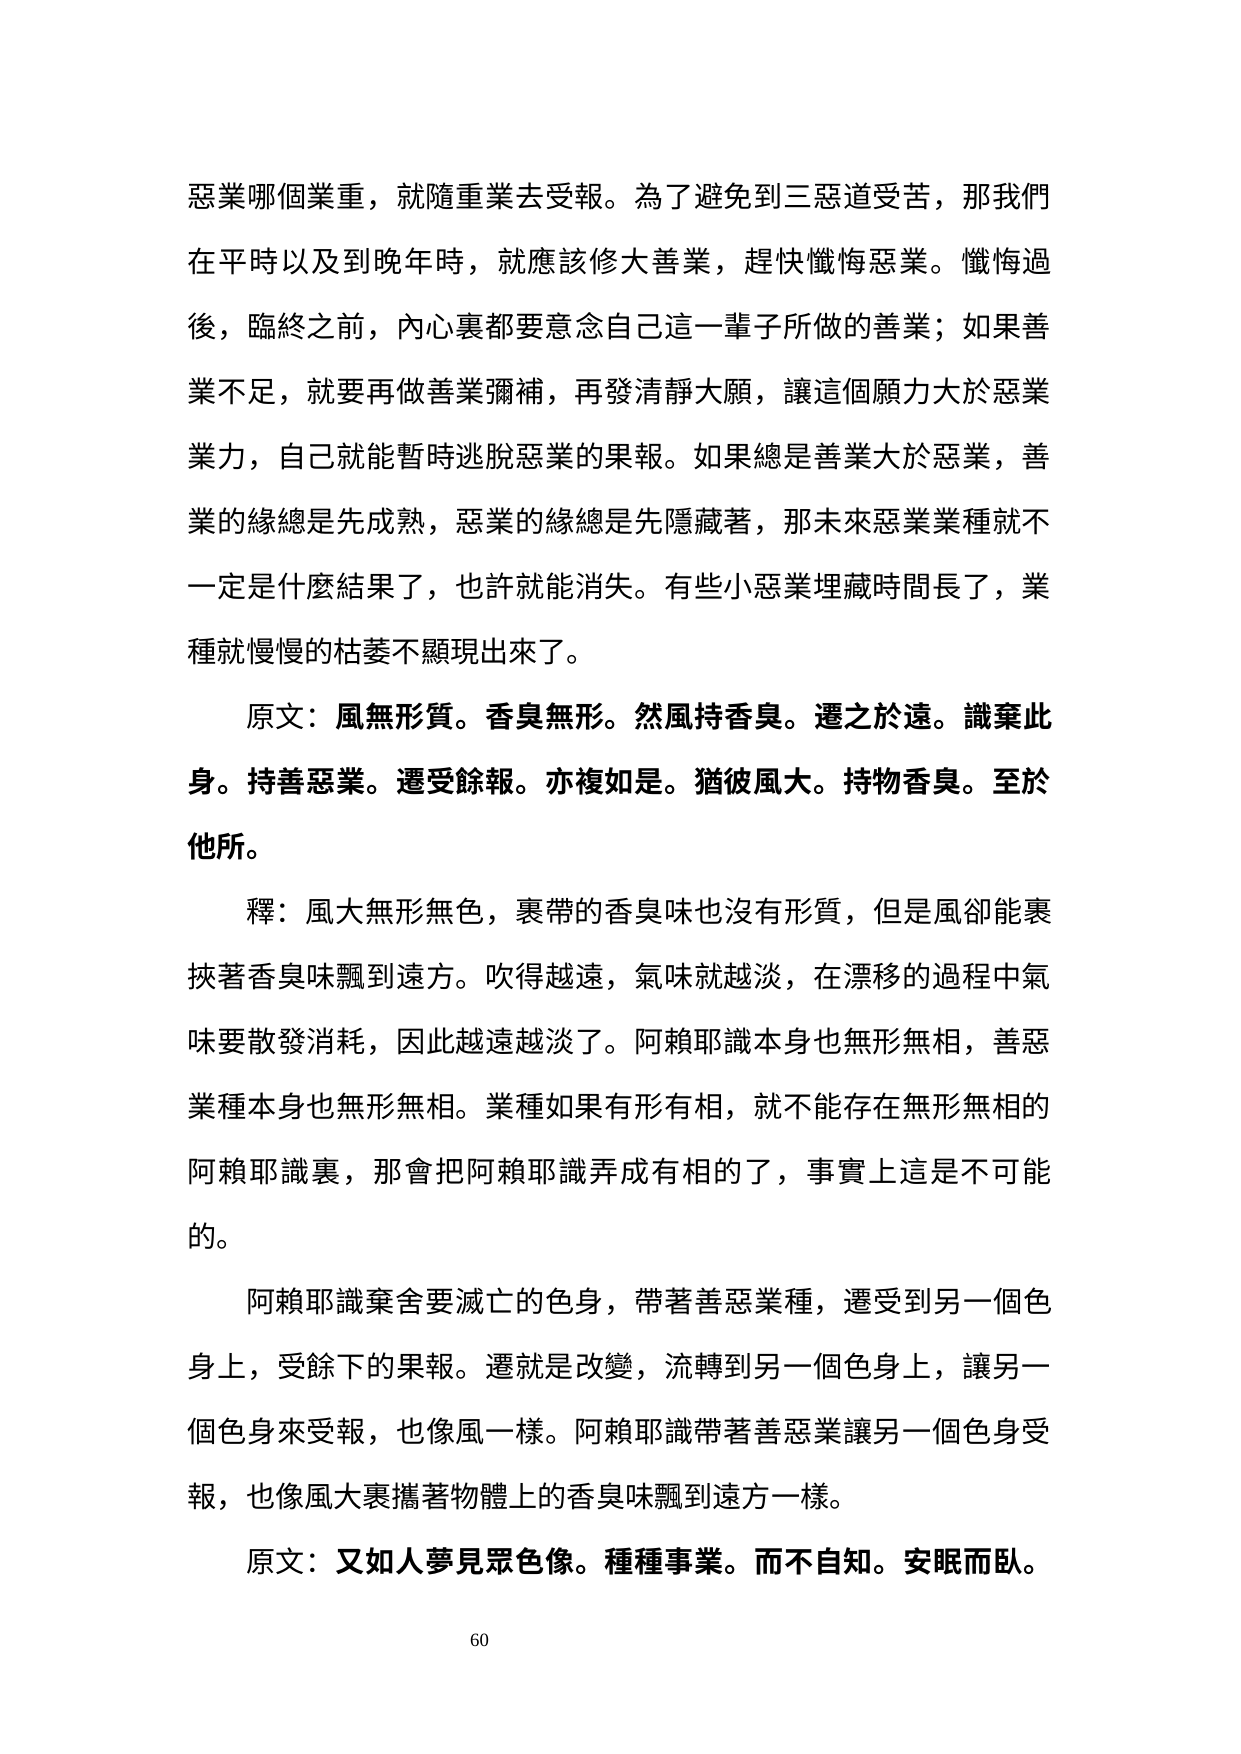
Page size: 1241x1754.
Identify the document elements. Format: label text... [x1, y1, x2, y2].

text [187, 1527, 1053, 1592]
text 原文：風無形質。香臭無形。然風持香臭。遷之於遠。識棄此身。持善惡業。遷受餘報。亦複如是。猶彼風大。持物香臭。至於他所。 [187, 682, 1053, 877]
text 阿賴耶識棄舍要滅亡的色身，帶著善惡業種，遷受到另一個色身上，受餘下的果報。遷就是改變，流轉到另一個色身上，讓另一個色身來受報，也像風一樣。阿賴耶識帶著善惡業讓另一個色身受報，也像風大裹攜著物體上的香臭味飄到遠方一樣。 [187, 1267, 1053, 1527]
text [187, 162, 1053, 682]
text 釋：風大無形無色，裹帶的香臭味也沒有形質，但是風卻能裹挾著香臭味飄到遠方。吹得越遠，氣味就越淡，在漂移的過程中氣味要散發消耗，因此越遠越淡了。阿賴耶識本身也無形無相，善惡業種本身也無形無相。業種如果有形有相，就不能存在無形無相的阿賴耶識裏，那會把阿賴耶識弄成有相的了，事實上這是不可能的。 [187, 877, 1053, 1267]
